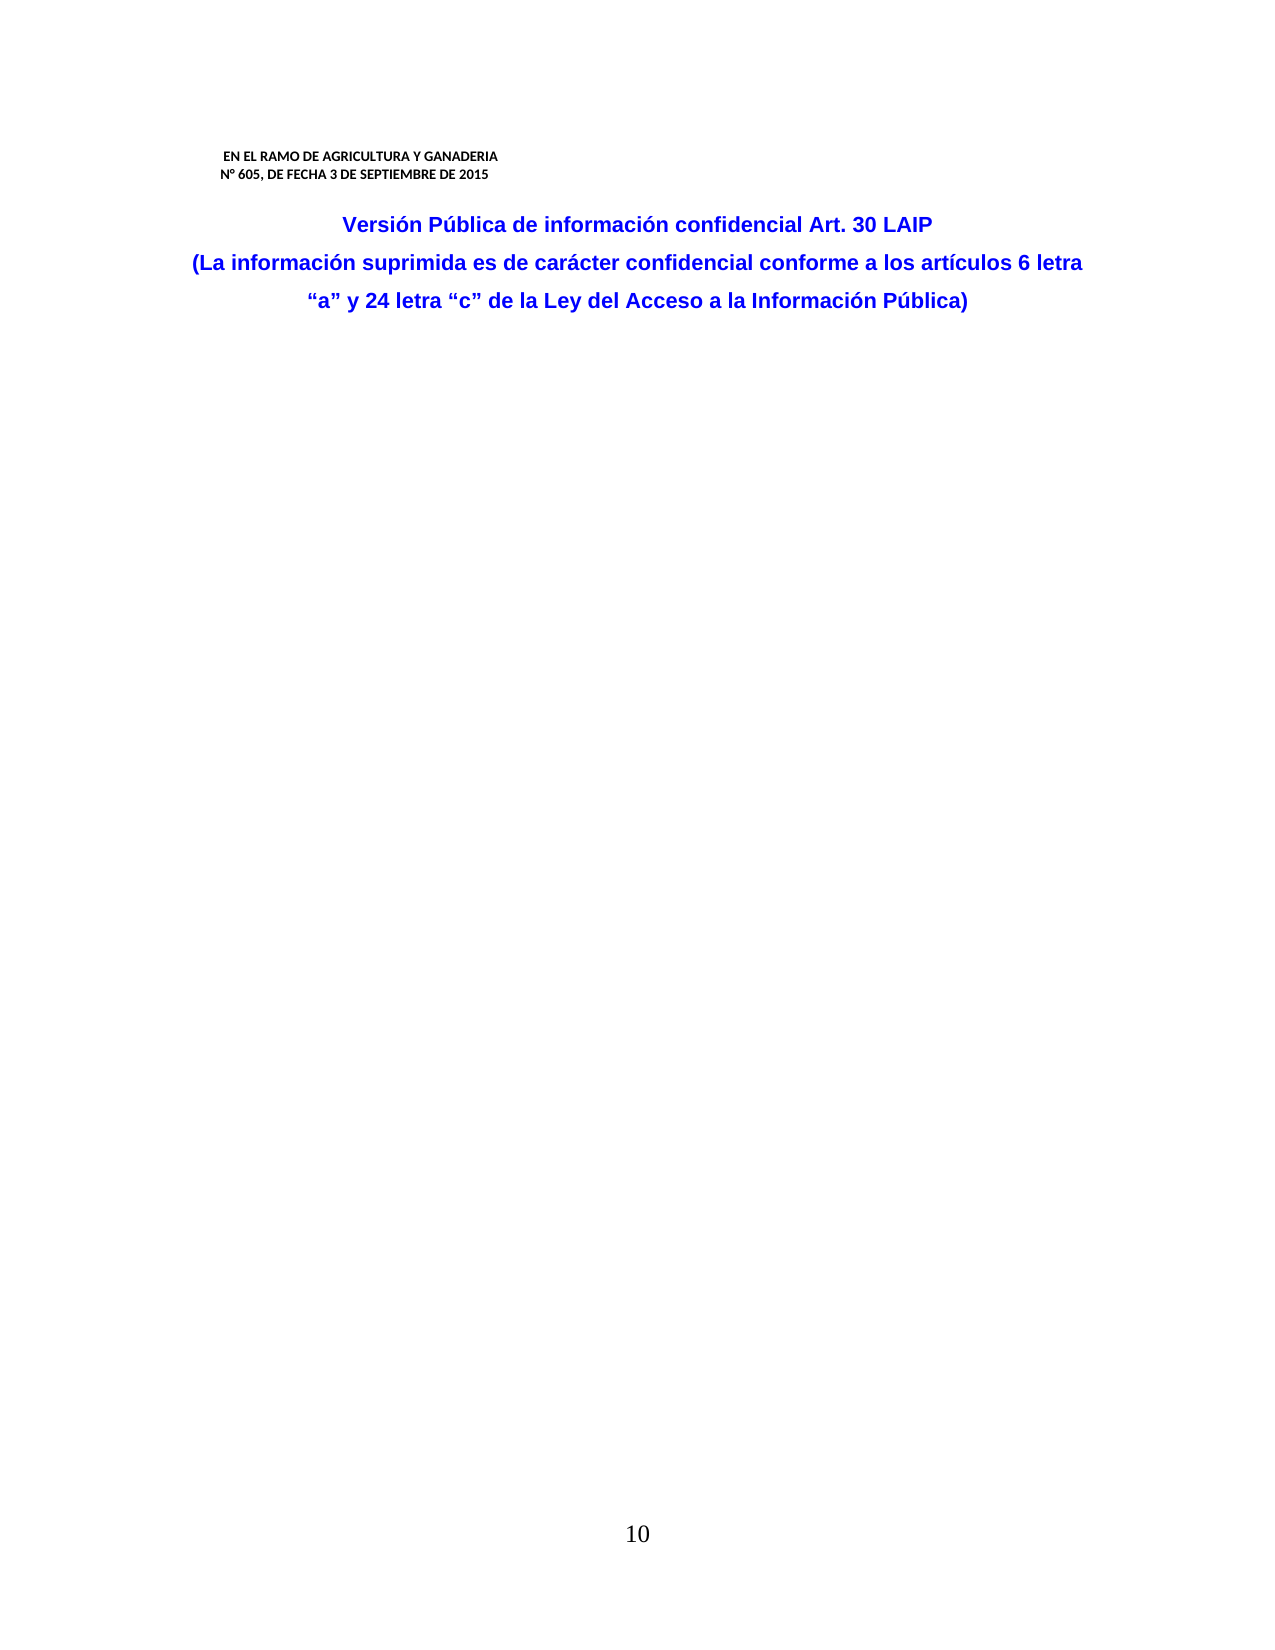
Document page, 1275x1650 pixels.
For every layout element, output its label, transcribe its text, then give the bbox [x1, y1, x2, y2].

text EN EL ramo de Agricultura Y gANADERIA [177, 148, 1098, 165]
text (La información suprimida es de carácter confidencial conforme a los artículos 6 letra “a” y 24 letra “c” de la Ley del Acceso a la Información Pública) [177, 250, 1098, 313]
text N° 605, de fecha 3 de septiembre de 2015 [177, 165, 1098, 183]
text Versión Pública de información confidencial Art. 30 LAIP [177, 212, 1098, 237]
